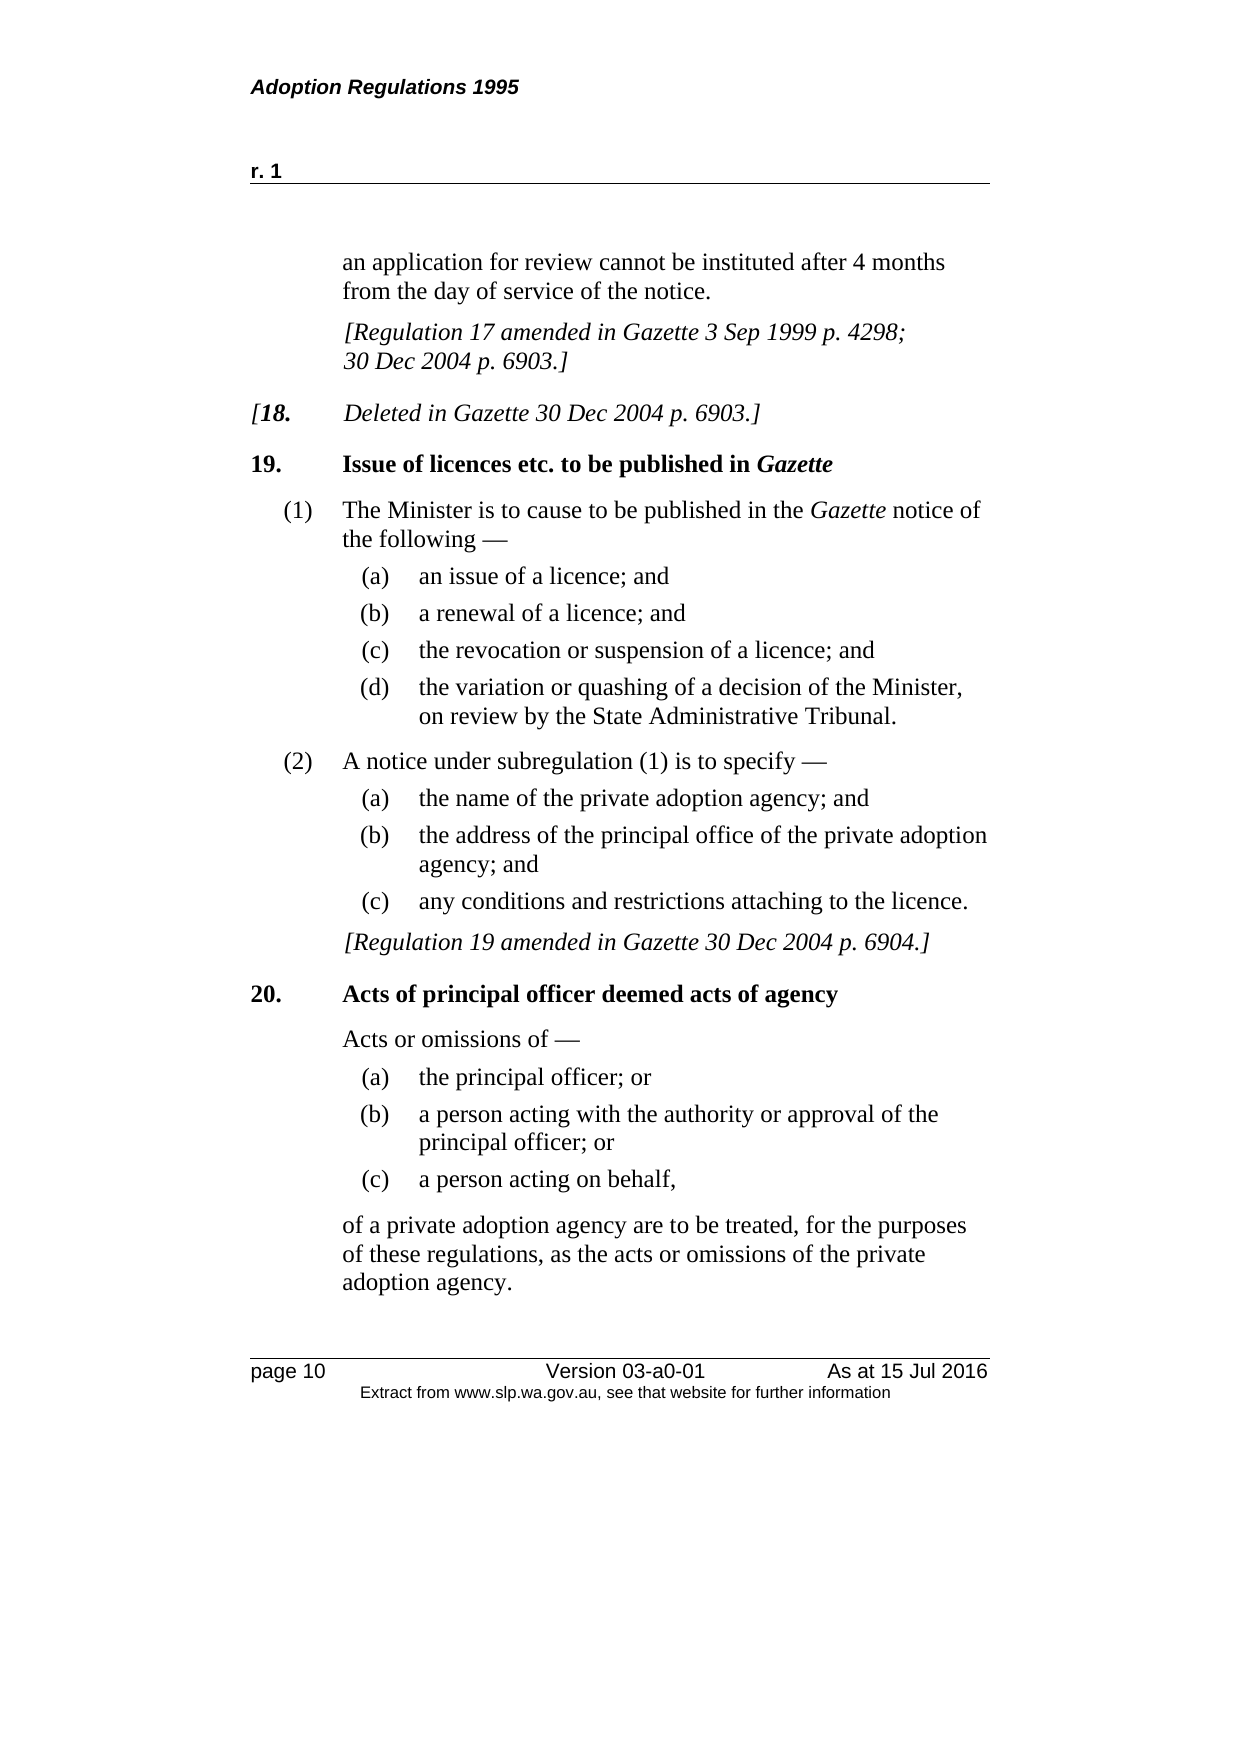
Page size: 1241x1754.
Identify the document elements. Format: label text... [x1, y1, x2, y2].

text Acts or omissions of — [250, 1024, 990, 1053]
text [Regulation 17 amended in Gazette 3 Sep 1999 p. 4298; 30 Dec 2004 p. 6903.] [250, 317, 990, 375]
text (c) any conditions and restrictions attaching to the licence. [250, 886, 990, 915]
text (b) the address of the principal office of the private adoption agency; and [250, 820, 990, 878]
text (a) an issue of a licence; and [250, 561, 990, 589]
text (b) a person acting with the authority or approval of the principal officer; or [250, 1099, 990, 1156]
subtitle 20. Acts of principal officer deemed acts of agency [250, 979, 990, 1008]
text of a private adoption agency are to be treated, for the purposes of these regulations, as the acts or omissions of the private adoption agency. [250, 1210, 990, 1296]
text (b) a renewal of a licence; and [250, 598, 990, 627]
text (c) the revocation or suspension of a licence; and [250, 635, 990, 664]
text (a) the principal officer; or [250, 1062, 990, 1090]
text (a) the name of the private adoption agency; and [250, 783, 990, 812]
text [250, 247, 990, 305]
subtitle 19. Issue of licences etc. to be published in Gazette [250, 449, 990, 478]
text (d) the variation or quashing of a decision of the Minister, on review by the State Administrative Tribunal. [250, 672, 990, 729]
text [18. Deleted in Gazette 30 Dec 2004 p. 6903.] [250, 398, 990, 427]
text (1) The Minister is to cause to be published in the Gazette notice of the following — [250, 495, 990, 552]
text (2) A notice under subregulation (1) is to specify — [250, 746, 990, 775]
text (c) a person acting on behalf, [250, 1164, 990, 1193]
text [Regulation 19 amended in Gazette 30 Dec 2004 p. 6904.] [250, 927, 990, 956]
